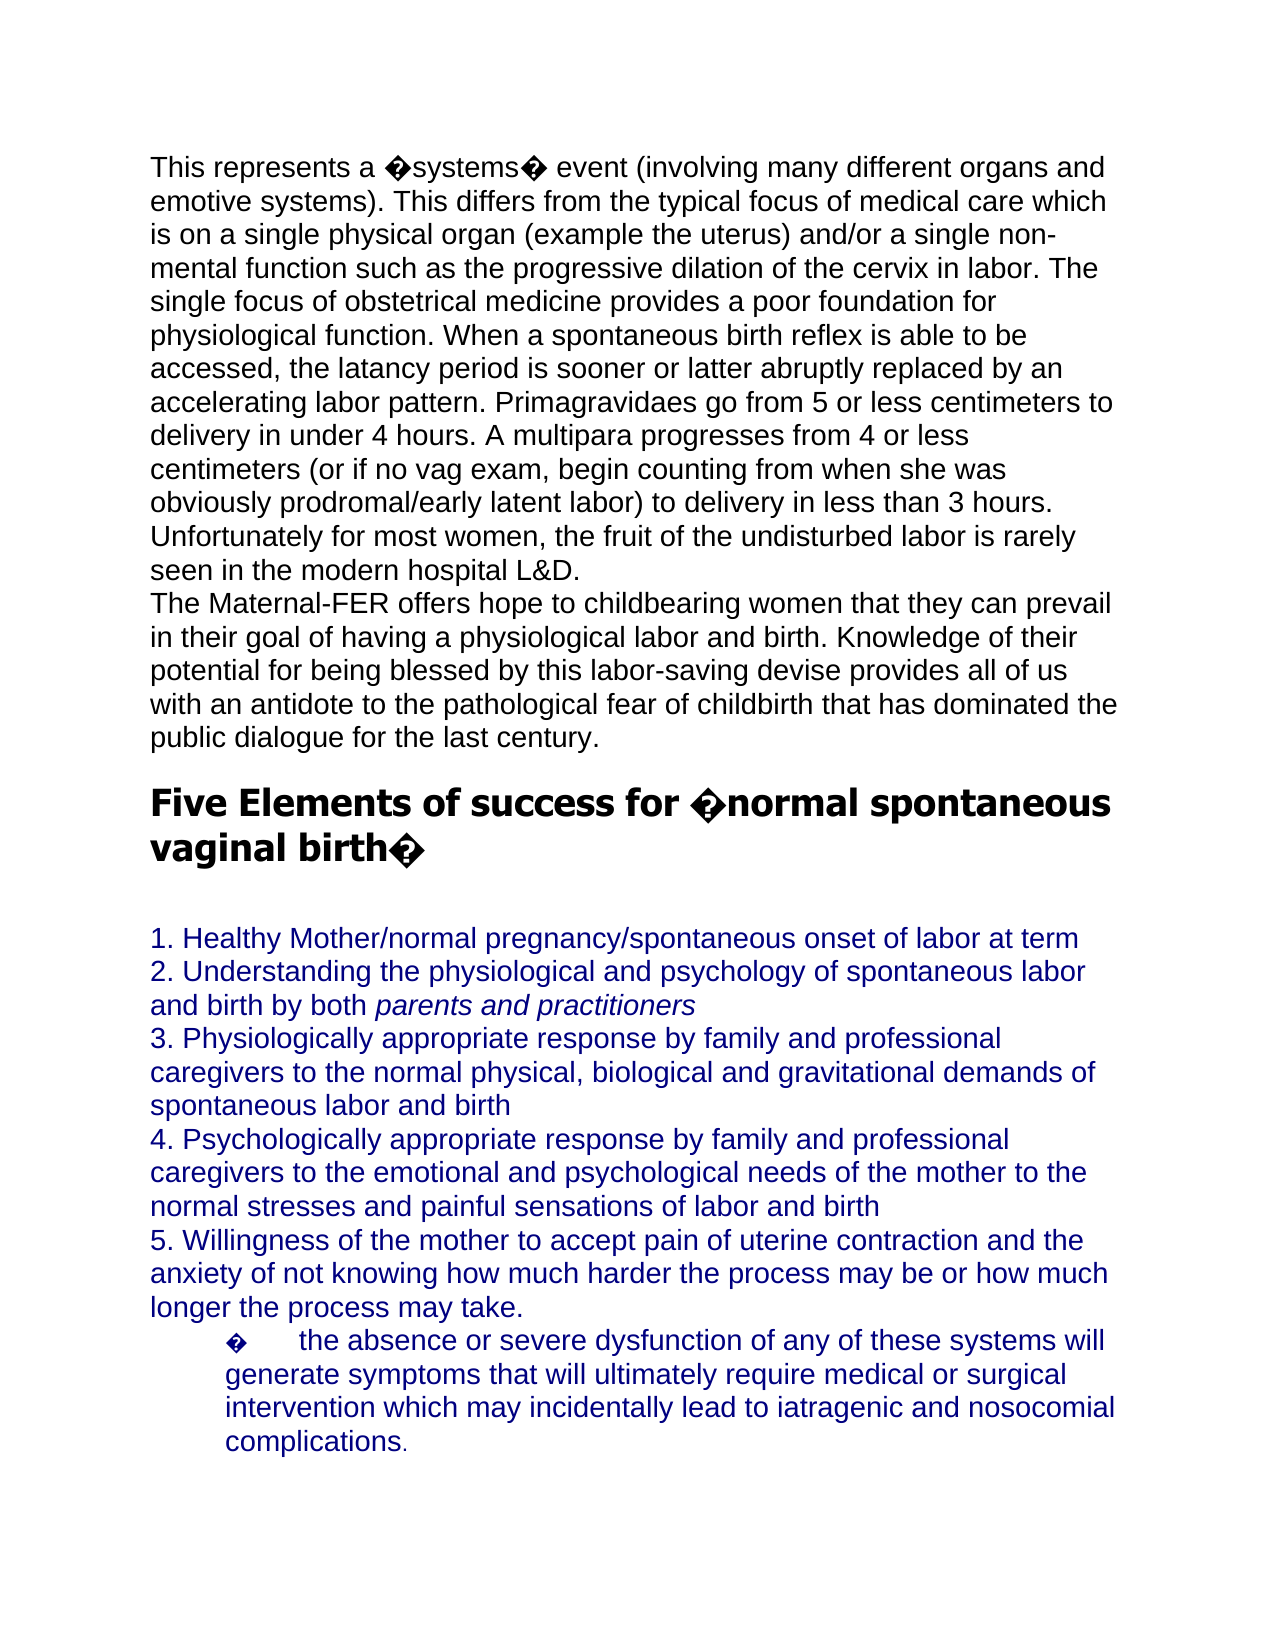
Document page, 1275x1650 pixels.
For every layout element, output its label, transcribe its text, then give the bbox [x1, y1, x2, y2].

text This represents a �systems� event (involving many different organs and emotive systems). This differs from the typical focus of medical care which is on a single physical organ (example the uterus) and/or a single non-mental function such as the progressive dilation of the cervix in labor. The single focus of obstetrical medicine provides a poor foundation for physiological function. When a spontaneous birth reflex is able to be accessed, the latancy period is sooner or latter abruptly replaced by an accelerating labor pattern. Primagravidaes go from 5 or less centimeters to delivery in under 4 hours. A multipara progresses from 4 or less centimeters (or if no vag exam, begin counting from when she was obviously prodromal/early latent labor) to delivery in less than 3 hours. Unfortunately for most women, the fruit of the undisturbed labor is rarely seen in the modern hospital L&D. [150, 150, 1125, 586]
text 5. Willingness of the mother to accept pain of uterine contraction and the anxiety of not knowing how much harder the process may be or how much longer the process may take. [150, 1223, 1125, 1323]
text 2. Understanding the physiological and psychology of spontaneous labor and birth by both parents and practitioners [150, 954, 1125, 1021]
text The Maternal-FER offers hope to childbearing women that they can prevail in their goal of having a physiological labor and birth. Knowledge of their potential for being blessed by this labor-saving devise provides all of us with an antidote to the pathological fear of childbirth that has dominated the public dialogue for the last century. [150, 586, 1125, 754]
text 3. Physiologically appropriate response by family and professional caregivers to the normal physical, biological and gravitational demands of spontaneous labor and birth [150, 1021, 1125, 1122]
text 1. Healthy Mother/normal pregnancy/spontaneous onset of labor at term [150, 921, 1125, 954]
text � the absence or severe dysfunction of any of these systems will generate symptoms that will ultimately require medical or surgical intervention which may incidentally lead to iatragenic and nosocomial complications. [225, 1323, 1125, 1457]
subtitle Five Elements of success for �normal spontaneous vaginal birth� [150, 779, 1125, 869]
text 4. Psychologically appropriate response by family and professional caregivers to the emotional and psychological needs of the mother to the normal stresses and painful sensations of labor and birth [150, 1122, 1125, 1223]
